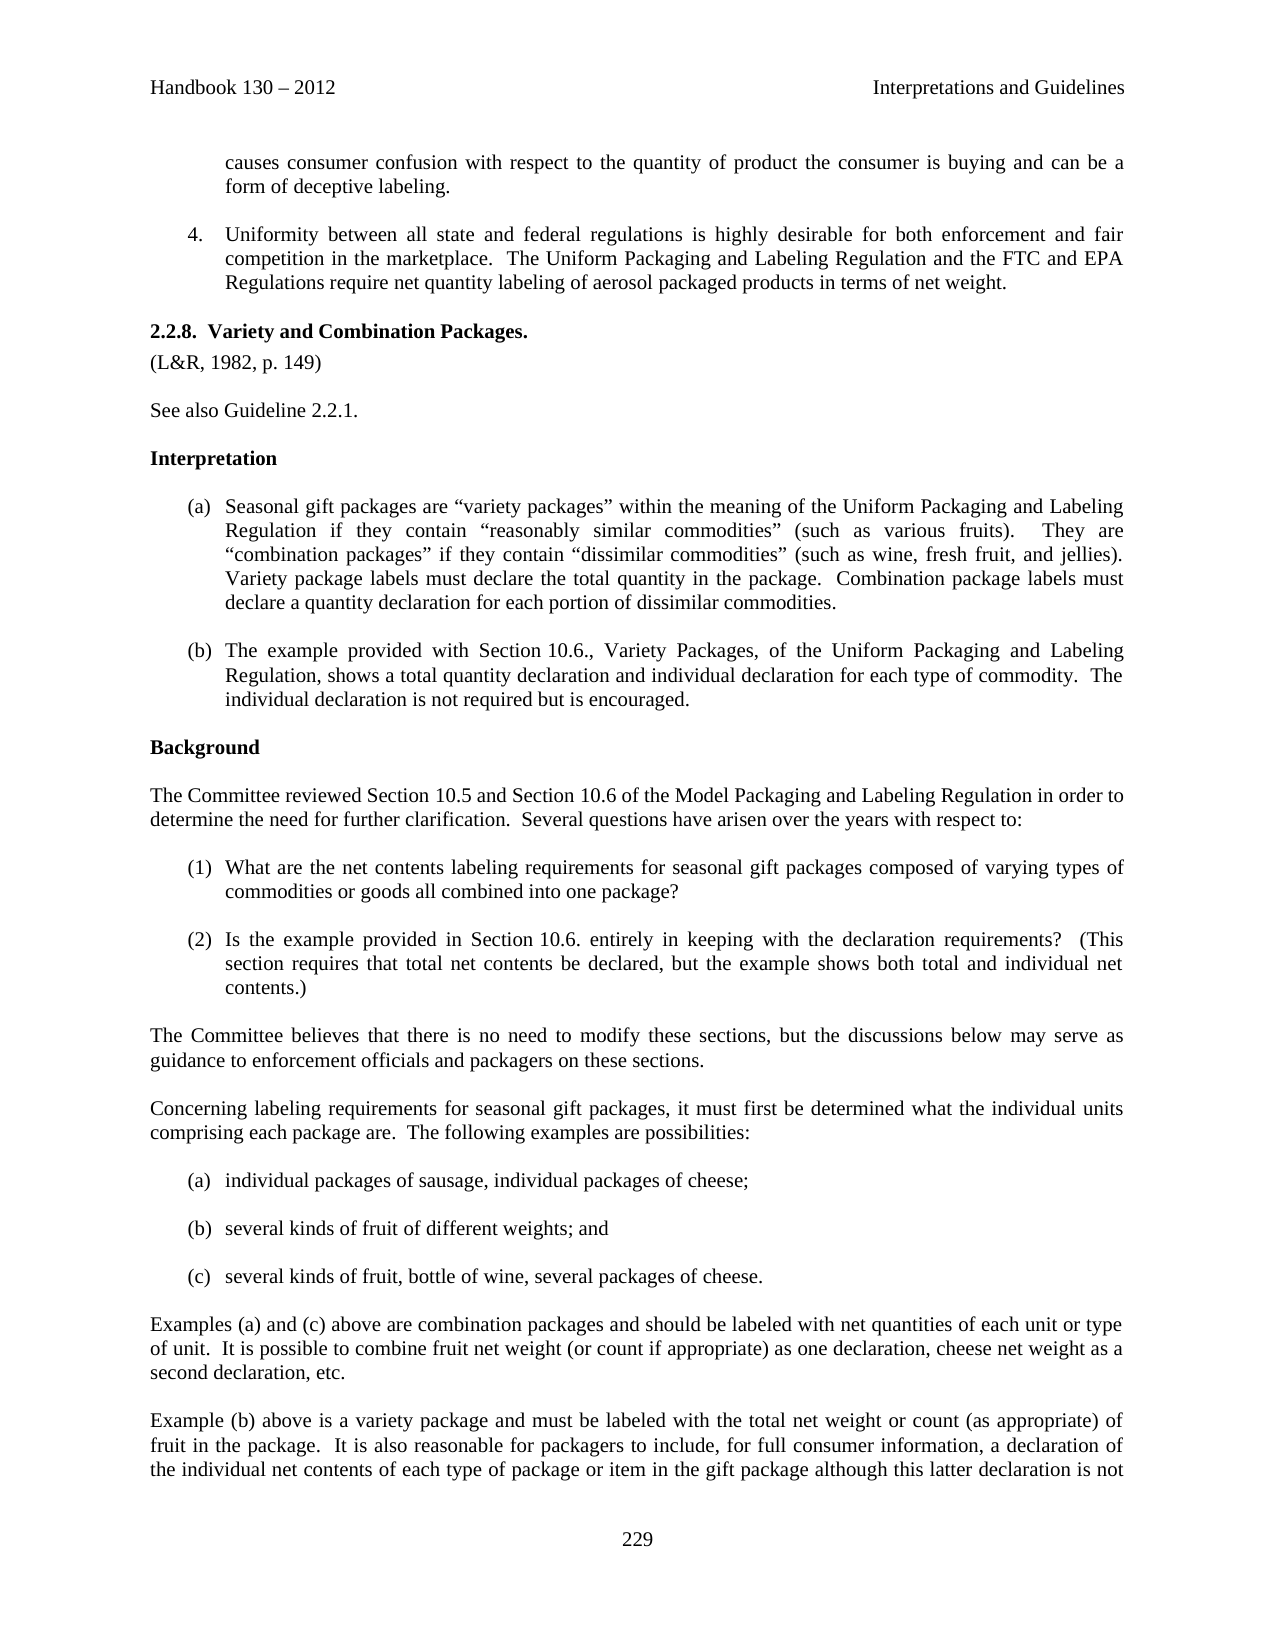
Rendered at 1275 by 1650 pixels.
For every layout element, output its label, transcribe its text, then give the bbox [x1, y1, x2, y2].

text (1) What are the net contents labeling requirements for seasonal gift packages composed of varying types of commodities or goods all combined into one package? [187, 855, 1125, 903]
text (b) The example provided with Section 10.6., Variety Packages, of the Uniform Packaging and Labeling Regulation, shows a total quantity declaration and individual declaration for each type of commodity. The individual declaration is not required but is encouraged. [187, 638, 1125, 711]
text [187, 150, 1125, 198]
text Examples (a) and (c) above are combination packages and should be labeled with net quantities of each unit or type of unit. It is possible to combine fruit net weight (or count if appropriate) as one declaration, cheese net weight as a second declaration, etc. [150, 1312, 1125, 1384]
text The Committee believes that there is no need to modify these sections, but the discussions below may serve as guidance to enforcement officials and packagers on these sections. [150, 1023, 1125, 1072]
text (b) several kinds of fruit of different weights; and [187, 1216, 1125, 1240]
text The Committee reviewed Section 10.5 and Section 10.6 of the Model Packaging and Labeling Regulation in order to determine the need for further clarification. Several questions have arisen over the years with respect to: [150, 783, 1125, 831]
text 2.2.8. Variety and Combination Packages. [150, 319, 1125, 343]
text (a) Seasonal gift packages are “variety packages” within the meaning of the Uniform Packaging and Labeling Regulation if they contain “reasonably similar commodities” (such as various fruits). They are “combination packages” if they contain “dissimilar commodities” (such as wine, fresh fruit, and jellies). Variety package labels must declare the total quantity in the package. Combination package labels must declare a quantity declaration for each portion of dissimilar commodities. [187, 494, 1125, 614]
text Interpretation [150, 446, 1125, 470]
text 4. Uniformity between all state and federal regulations is highly desirable for both enforcement and fair competition in the marketplace. The Uniform Packaging and Labeling Regulation and the FTC and EPA Regulations require net quantity labeling of aerosol packaged products in terms of net weight. [187, 222, 1125, 294]
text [150, 1408, 1125, 1481]
text Background [150, 735, 1125, 759]
text See also Guideline 2.2.1. [150, 398, 1125, 422]
text (L&R, 1982, p. 149) [150, 350, 1125, 374]
text (c) several kinds of fruit, bottle of wine, several packages of cheese. [187, 1264, 1125, 1288]
text (a) individual packages of sausage, individual packages of cheese; [187, 1168, 1125, 1192]
text Concerning labeling requirements for seasonal gift packages, it must first be determined what the individual units comprising each package are. The following examples are possibilities: [150, 1096, 1125, 1144]
text (2) Is the example provided in Section 10.6. entirely in keeping with the declaration requirements? (This section requires that total net contents be declared, but the example shows both total and individual net contents.) [187, 927, 1125, 999]
